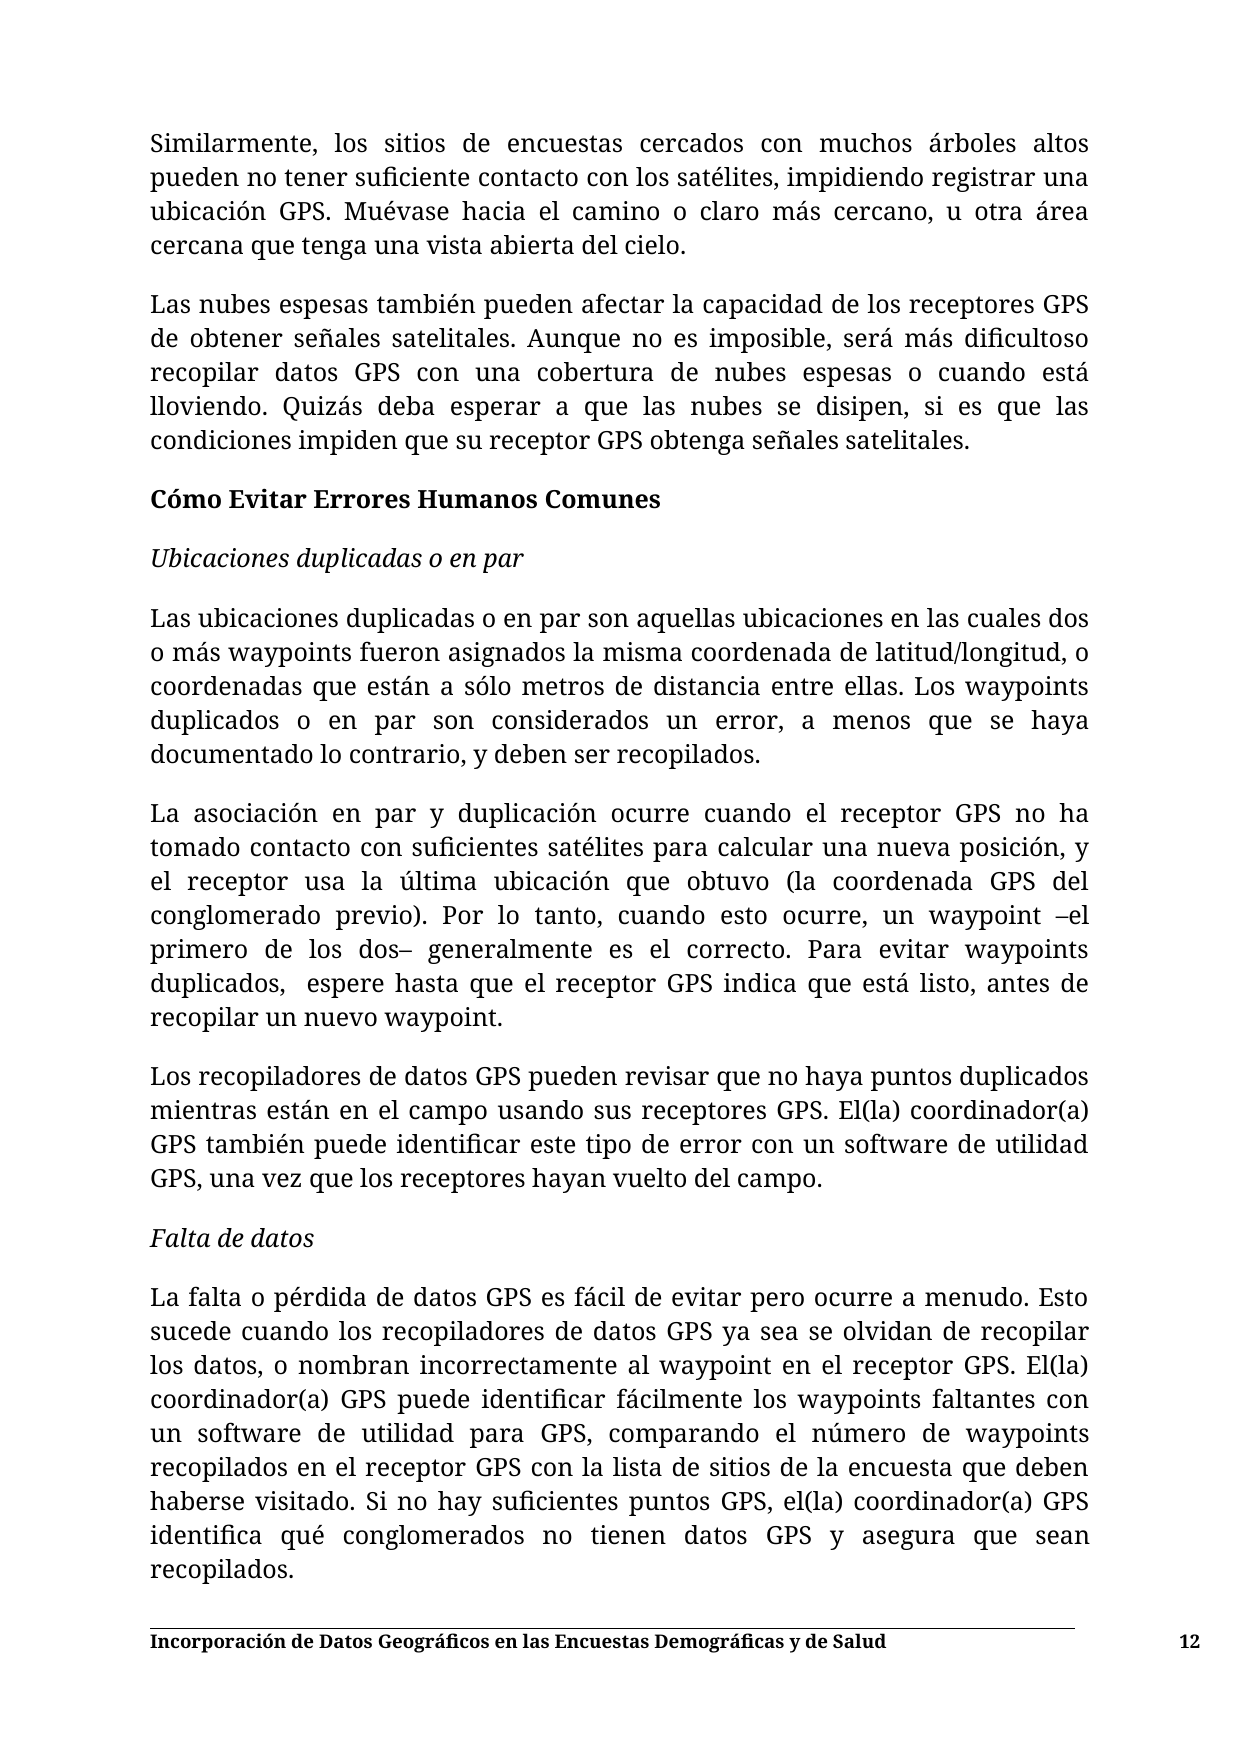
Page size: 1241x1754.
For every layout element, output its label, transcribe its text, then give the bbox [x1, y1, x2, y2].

text Ubicaciones duplicadas o en par [150, 541, 1090, 575]
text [150, 126, 1090, 262]
text Los recopiladores de datos GPS pueden revisar que no haya puntos duplicados mientras están en el campo usando sus receptores GPS. El(la) coordinador(a) GPS también puede identificar este tipo de error con un software de utilidad GPS, una vez que los receptores hayan vuelto del campo. [150, 1059, 1090, 1195]
text La asociación en par y duplicación ocurre cuando el receptor GPS no ha tomado contacto con suficientes satélites para calcular una nueva posición, y el receptor usa la última ubicación que obtuvo (la coordenada GPS del conglomerado previo). Por lo tanto, cuando esto ocurre, un waypoint –el primero de los dos– generalmente es el correcto. Para evitar waypoints duplicados, espere hasta que el receptor GPS indica que está listo, antes de recopilar un nuevo waypoint. [150, 796, 1090, 1034]
text La falta o pérdida de datos GPS es fácil de evitar pero ocurre a menudo. Esto sucede cuando los recopiladores de datos GPS ya sea se olvidan de recopilar los datos, o nombran incorrectamente al waypoint en el receptor GPS. El(la) coordinador(a) GPS puede identificar fácilmente los waypoints faltantes con un software de utilidad para GPS, comparando el número de waypoints recopilados en el receptor GPS con la lista de sitios de la encuesta que deben haberse visitado. Si no hay suficientes puntos GPS, el(la) coordinador(a) GPS identifica qué conglomerados no tienen datos GPS y asegura que sean recopilados. [150, 1279, 1090, 1586]
subtitle Cómo Evitar Errores Humanos Comunes [150, 482, 1090, 516]
text Las nubes espesas también pueden afectar la capacidad de los receptores GPS de obtener señales satelitales. Aunque no es imposible, será más dificultoso recopilar datos GPS con una cobertura de nubes espesas o cuando está lloviendo. Quizás deba esperar a que las nubes se disipen, si es que las condiciones impiden que su receptor GPS obtenga señales satelitales. [150, 287, 1090, 457]
text Falta de datos [150, 1220, 1090, 1254]
text Las ubicaciones duplicadas o en par son aquellas ubicaciones en las cuales dos o más waypoints fueron asignados la misma coordenada de latitud/longitud, o coordenadas que están a sólo metros de distancia entre ellas. Los waypoints duplicados o en par son considerados un error, a menos que se haya documentado lo contrario, y deben ser recopilados. [150, 600, 1090, 771]
